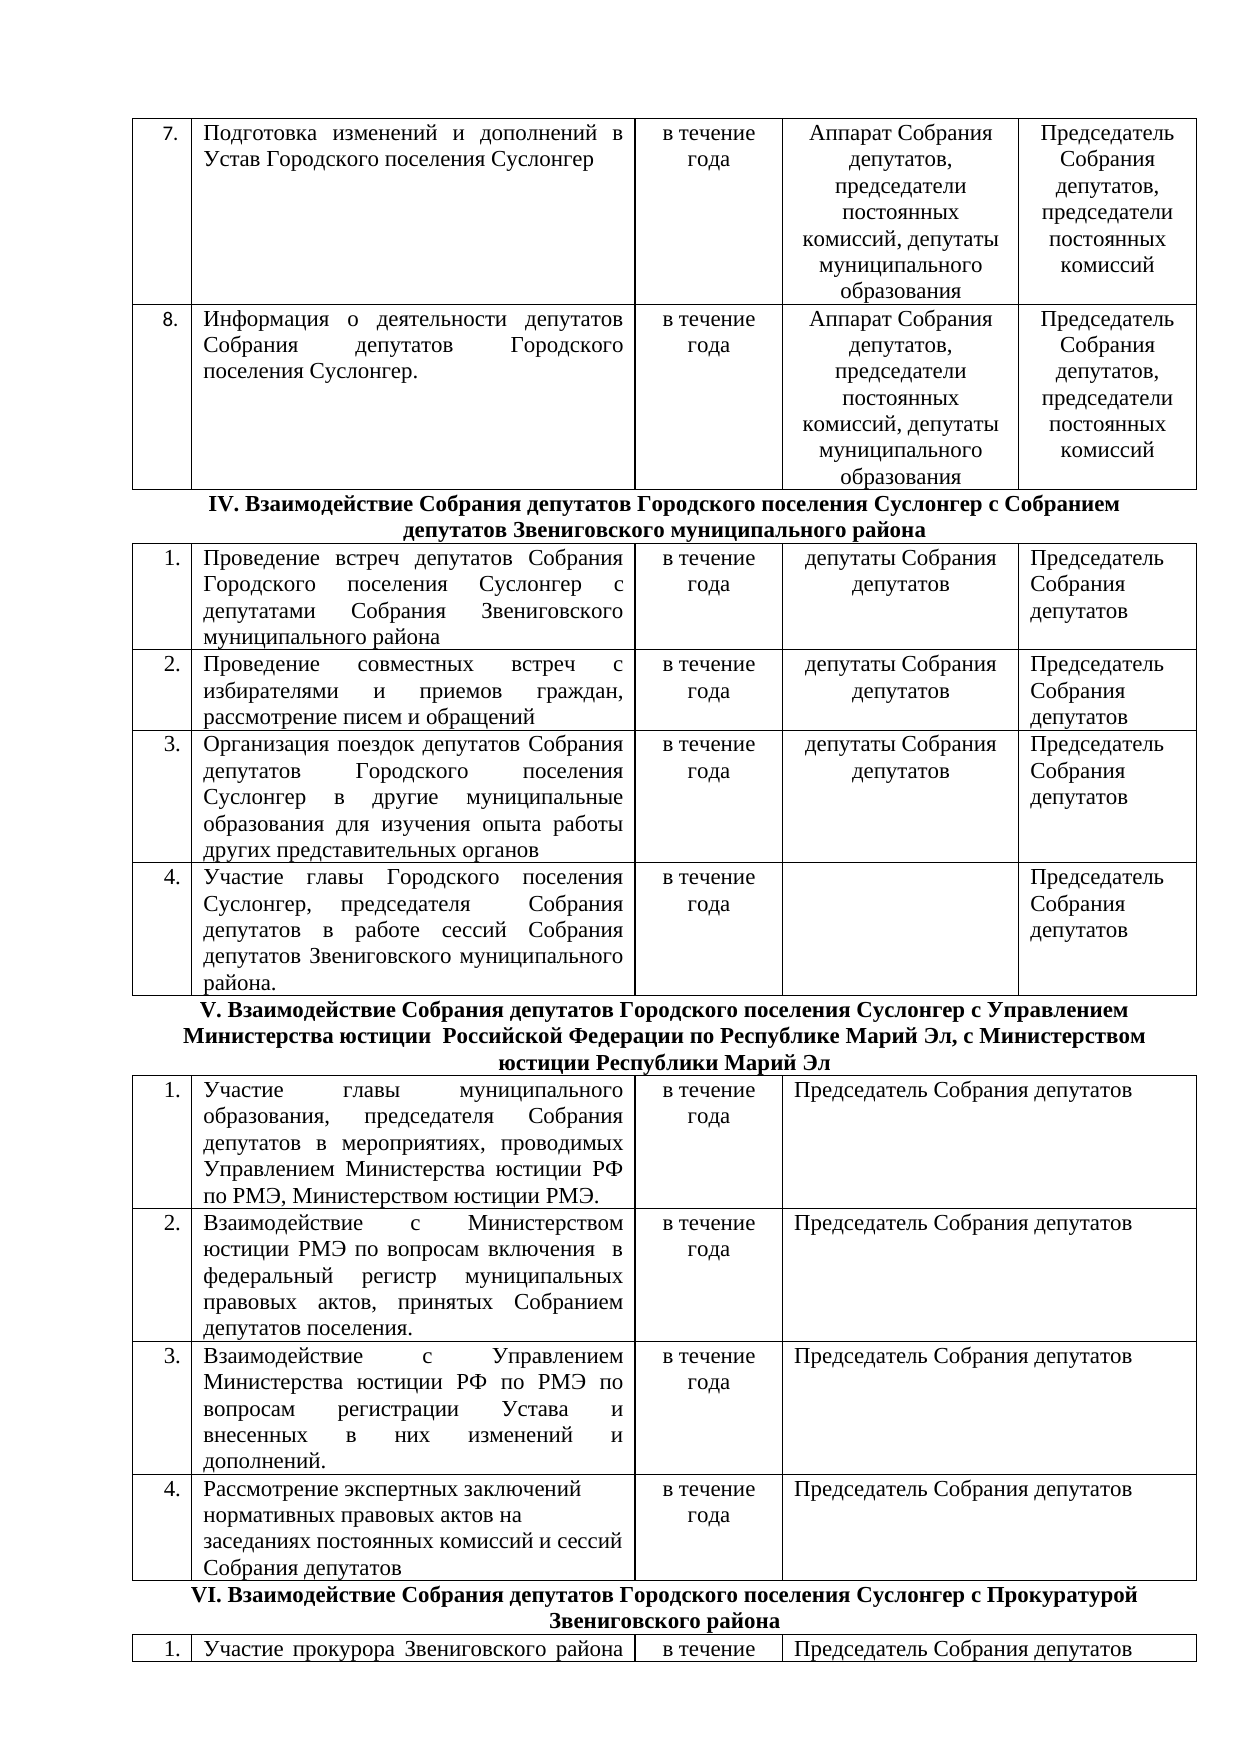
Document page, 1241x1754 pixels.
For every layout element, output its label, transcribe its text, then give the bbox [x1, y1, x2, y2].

table_cell Председатель Собрания депутатов [783, 1342, 1196, 1474]
table_cell в течение года [636, 650, 782, 729]
table_header депутаты Собрания депутатов [783, 544, 1018, 649]
text VI. Взаимодействие Собрания депутатов Городского поселения Суслонгер с Прокуратурой Звениговского района [177, 1581, 1152, 1634]
table_cell в течение года [636, 305, 782, 489]
table_cell [133, 119, 191, 304]
table_cell 3. [133, 731, 191, 862]
table_header 1. [133, 544, 191, 649]
text IV. Взаимодействие Собрания депутатов Городского поселения Суслонгер с Собранием депутатов Звениговского муниципального района [177, 490, 1152, 543]
table_cell Информация о деятельности депутатов Собрания депутатов Городского поселения Суслонгер. [192, 305, 634, 489]
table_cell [1019, 119, 1196, 304]
table_header Проведение встреч депутатов Собрания Городского поселения Суслонгер с депутатами Собрания Звениговского муниципального района [192, 544, 634, 649]
table_cell Аппарат Собрания депутатов, председатели постоянных комиссий, депутаты муниципального образования [783, 119, 1018, 304]
table_cell 4. [133, 863, 191, 995]
table_cell Участие главы Городского поселения Суслонгер, председателя Собрания депутатов в работе сессий Собрания депутатов Звениговского муниципального района. [192, 863, 634, 995]
table_cell депутаты Собрания депутатов [783, 731, 1018, 862]
table_cell Взаимодействие с Управлением Министерства юстиции РФ по РМЭ по вопросам регистрации Устава и внесенных в них изменений и дополнений. [192, 1342, 634, 1474]
table_cell [783, 863, 1018, 995]
table_cell [133, 305, 191, 489]
table_cell в течение года [636, 731, 782, 862]
table_cell в течение года [636, 1209, 782, 1341]
table_cell Председатель Собрания депутатов [1019, 863, 1196, 995]
table_header в течение года [636, 1076, 782, 1208]
table_cell Аппарат Собрания депутатов, председатели постоянных комиссий, депутаты муниципального образования [783, 305, 1018, 489]
table_header в течение года [636, 1635, 782, 1661]
table_cell Рассмотрение экспертных заключений нормативных правовых актов на заседаниях постоянных комиссий и сессий Собрания депутатов [192, 1475, 634, 1580]
table_header 1. [133, 1076, 191, 1208]
table_cell Подготовка изменений и дополнений в Устав Городского поселения Суслонгер [192, 119, 634, 304]
table_header 1. [133, 1635, 191, 1661]
table_header Председатель Собрания депутатов [1019, 544, 1196, 649]
table_cell Председатель Собрания депутатов [1019, 650, 1196, 729]
table_cell в течение года [636, 1475, 782, 1580]
table_cell 3. [133, 1342, 191, 1474]
table_cell Председатель Собрания депутатов, председатели постоянных комиссий [1019, 305, 1196, 489]
table_header Председатель Собрания депутатов [783, 1076, 1196, 1208]
table_cell Председатель Собрания депутатов [783, 1209, 1196, 1341]
table_cell в течение года [636, 863, 782, 995]
text V. Взаимодействие Собрания депутатов Городского поселения Суслонгер с Управлением Министерства юстиции Российской Федерации по Республике Марий Эл, с Министерством юстиции Республики Марий Эл [177, 996, 1152, 1075]
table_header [192, 1635, 634, 1661]
table_cell 2. [133, 1209, 191, 1341]
table_cell Организация поездок депутатов Собрания депутатов Городского поселения Суслонгер в другие муниципальные образования для изучения опыта работы других представительных органов [192, 731, 634, 862]
table_cell Председатель Собрания депутатов [783, 1475, 1196, 1580]
table_cell 2. [133, 650, 191, 729]
table_cell в течение года [636, 1342, 782, 1474]
table_header в течение года [636, 544, 782, 649]
table_cell 4. [133, 1475, 191, 1580]
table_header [783, 1635, 1196, 1661]
table_cell Председатель Собрания депутатов [1019, 731, 1196, 862]
table_cell Взаимодействие с Министерством юстиции РМЭ по вопросам включения в федеральный регистр муниципальных правовых актов, принятых Собранием депутатов поселения. [192, 1209, 634, 1341]
table_cell депутаты Собрания депутатов [783, 650, 1018, 729]
table_header Участие главы муниципального образования, председателя Собрания депутатов в мероприятиях, проводимых Управлением Министерства юстиции РФ по РМЭ, Министерством юстиции РМЭ. [192, 1076, 634, 1208]
table_cell Проведение совместных встреч с избирателями и приемов граждан, рассмотрение писем и обращений [192, 650, 634, 729]
table_cell в течение года [636, 119, 782, 304]
